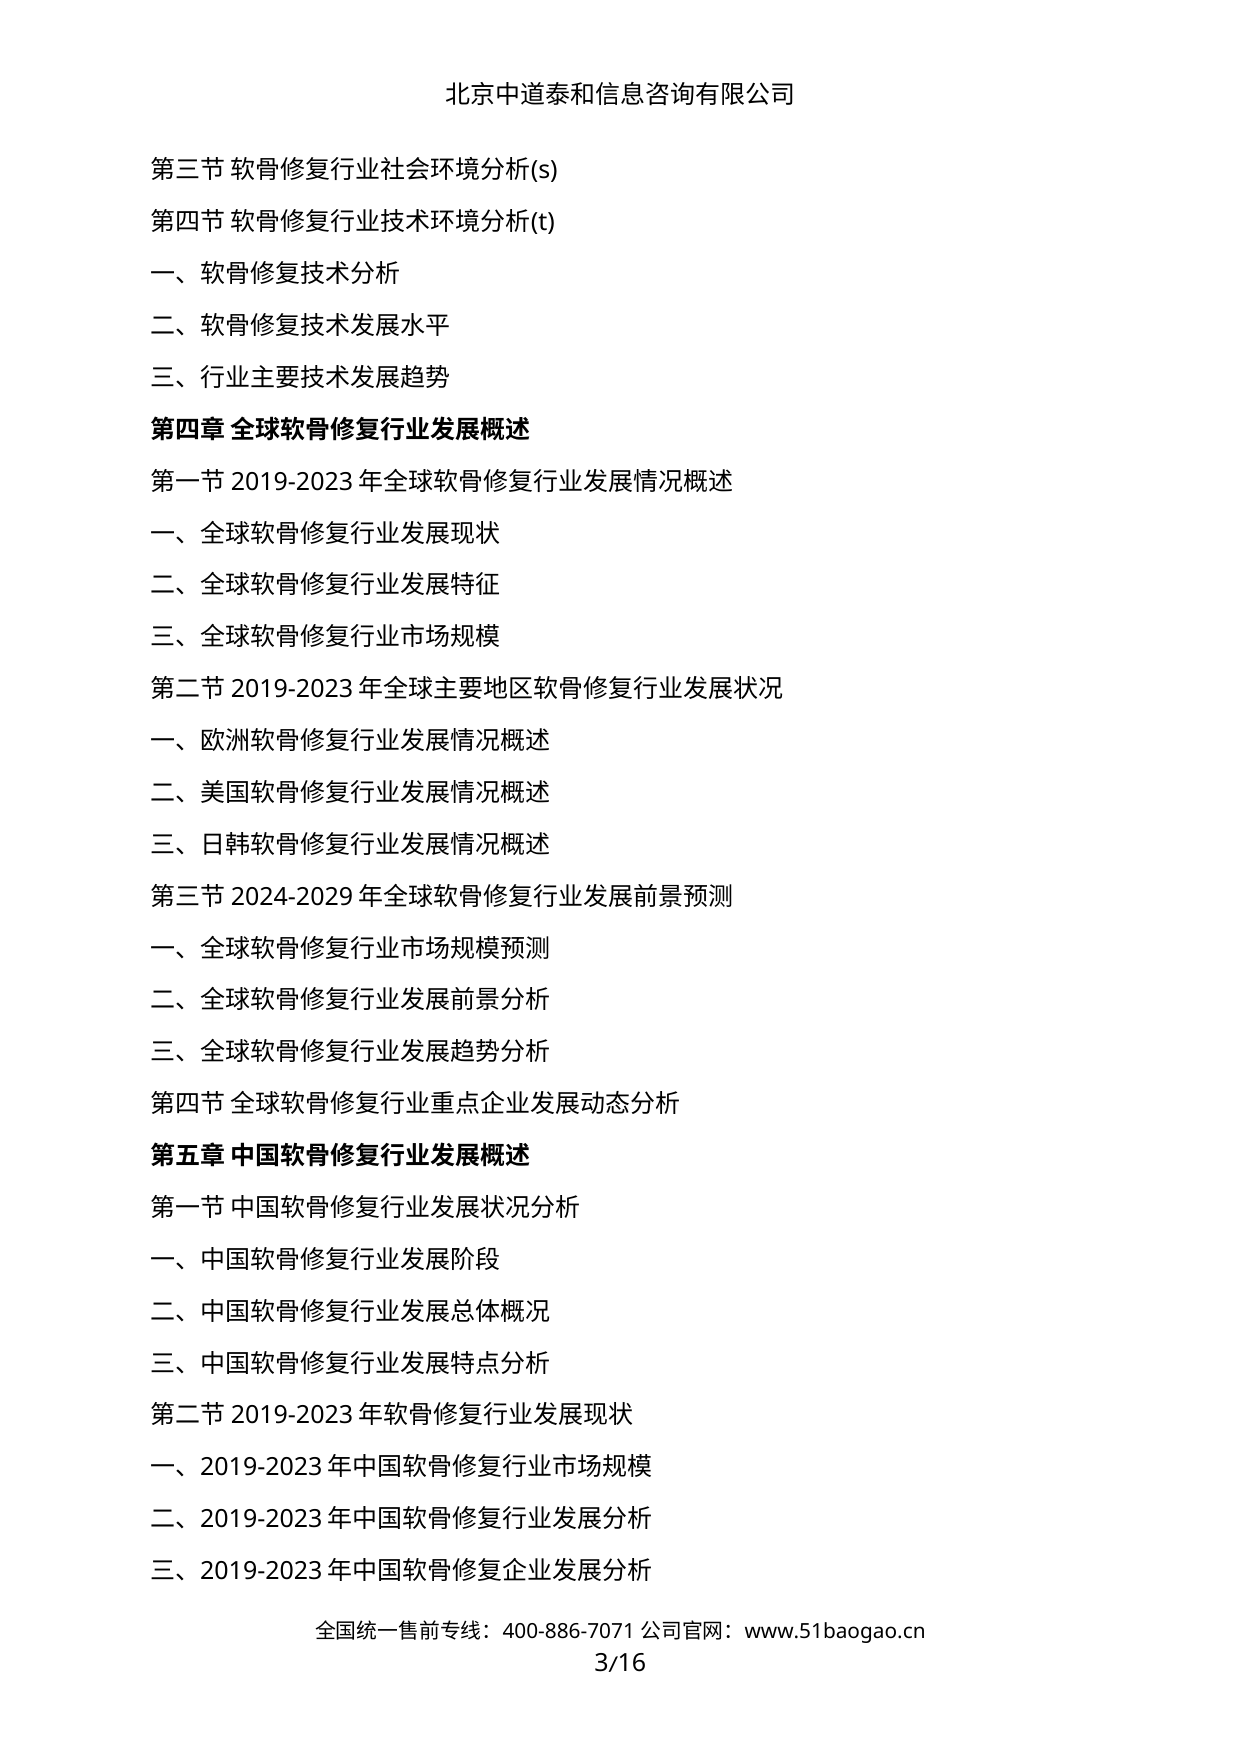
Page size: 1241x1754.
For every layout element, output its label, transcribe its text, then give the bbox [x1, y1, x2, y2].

text 第一节 2019-2023年全球软骨修复行业发展情况概述 [150, 461, 1090, 497]
text 第一节 中国软骨修复行业发展状况分析 [150, 1187, 1090, 1224]
text 第三节 2024-2029年全球软骨修复行业发展前景预测 [150, 876, 1090, 912]
text 二、软骨修复技术发展水平 [150, 306, 1090, 342]
text 一、欧洲软骨修复行业发展情况概述 [150, 721, 1090, 757]
text 三、全球软骨修复行业发展趋势分析 [150, 1032, 1090, 1068]
text 三、全球软骨修复行业市场规模 [150, 617, 1090, 653]
text 二、美国软骨修复行业发展情况概述 [150, 772, 1090, 809]
text 第五章 中国软骨修复行业发展概述 [150, 1136, 1090, 1172]
text 三、中国软骨修复行业发展特点分析 [150, 1343, 1090, 1379]
text 二、中国软骨修复行业发展总体概况 [150, 1291, 1090, 1327]
text 第四章 全球软骨修复行业发展概述 [150, 409, 1090, 446]
text 二、2019-2023年中国软骨修复行业发展分析 [150, 1499, 1090, 1535]
text 一、软骨修复技术分析 [150, 254, 1090, 290]
text 一、中国软骨修复行业发展阶段 [150, 1239, 1090, 1276]
text 二、全球软骨修复行业发展前景分析 [150, 980, 1090, 1016]
text 三、2019-2023年中国软骨修复企业发展分析 [150, 1551, 1090, 1587]
text 第四节 软骨修复行业技术环境分析(t) [150, 202, 1090, 238]
text 第四节 全球软骨修复行业重点企业发展动态分析 [150, 1084, 1090, 1120]
text 第二节 2019-2023年全球主要地区软骨修复行业发展状况 [150, 669, 1090, 705]
text 二、全球软骨修复行业发展特征 [150, 565, 1090, 601]
text 一、2019-2023年中国软骨修复行业市场规模 [150, 1447, 1090, 1483]
text 一、全球软骨修复行业市场规模预测 [150, 928, 1090, 964]
text 三、行业主要技术发展趋势 [150, 357, 1090, 394]
text 第二节 2019-2023年软骨修复行业发展现状 [150, 1395, 1090, 1431]
text 第三节 软骨修复行业社会环境分析(s) [150, 150, 1090, 186]
text 三、日韩软骨修复行业发展情况概述 [150, 824, 1090, 861]
text 一、全球软骨修复行业发展现状 [150, 513, 1090, 549]
